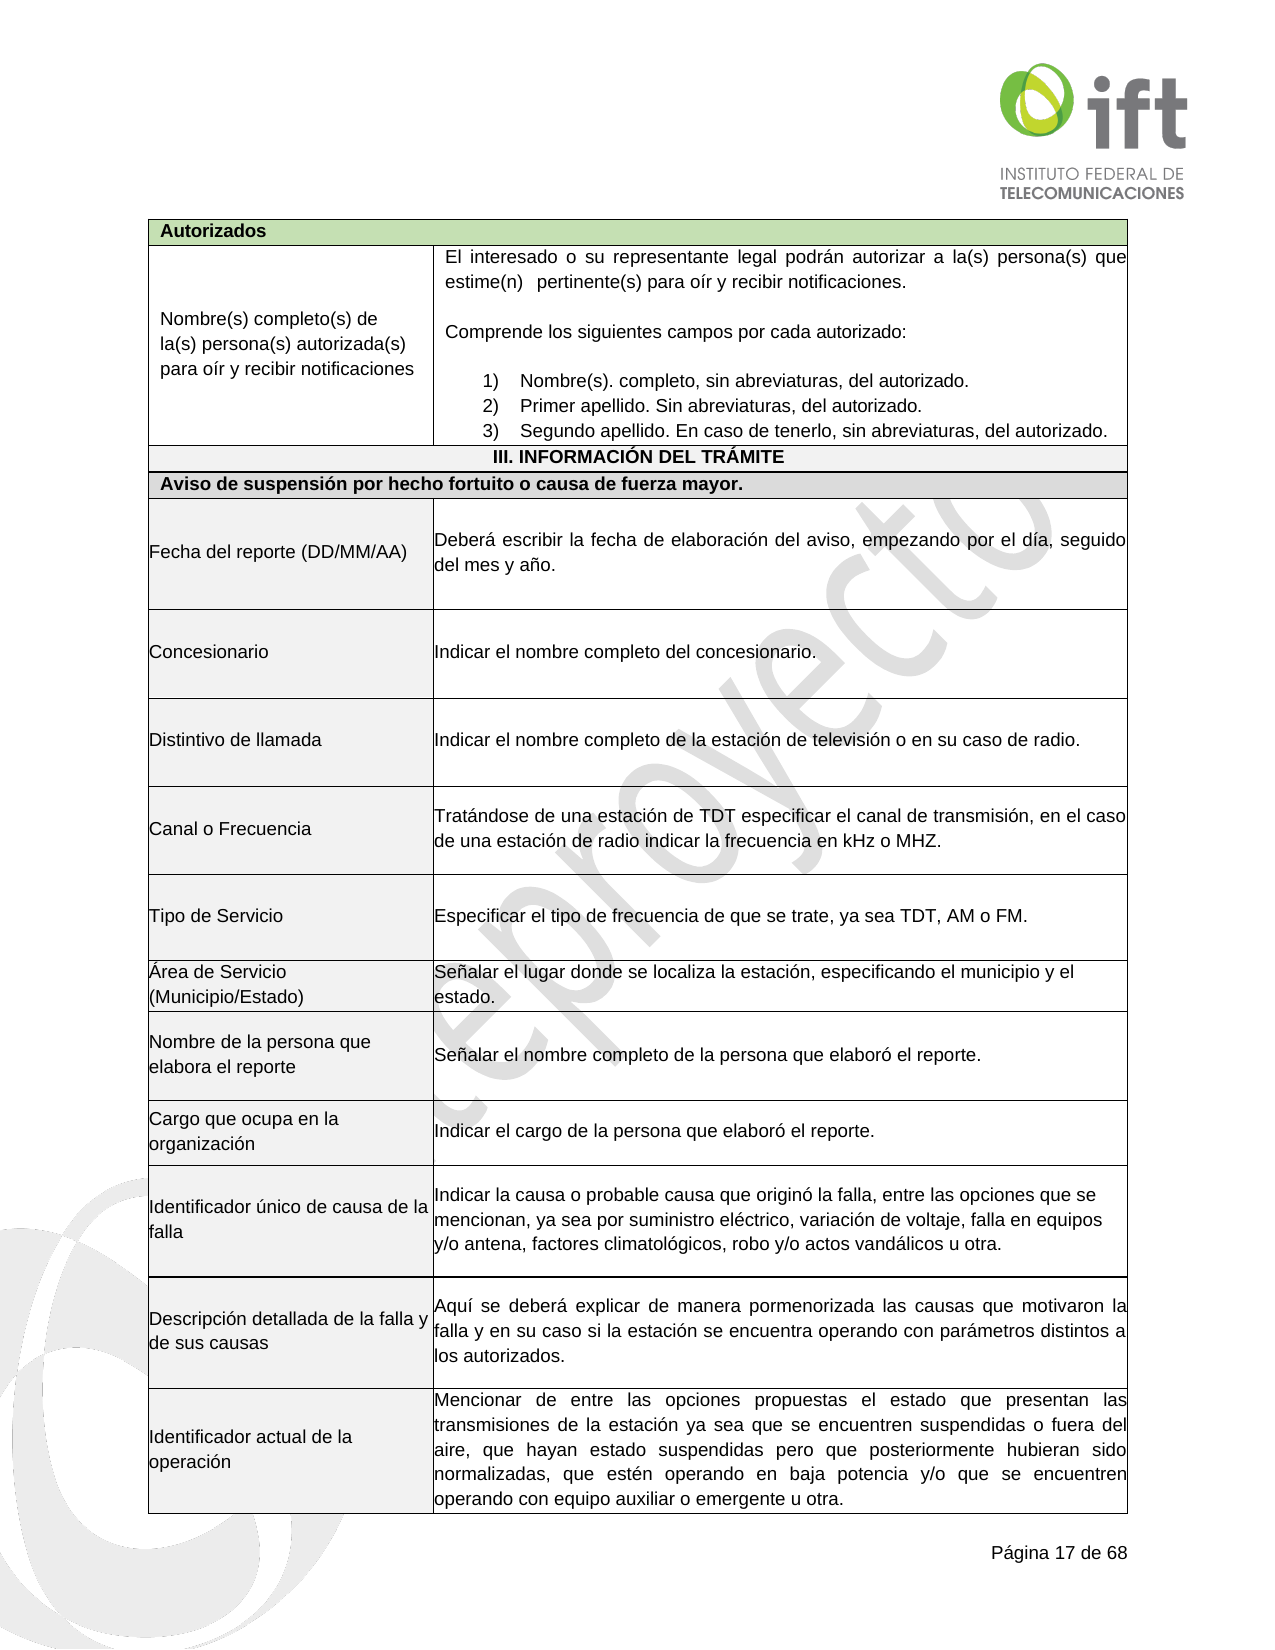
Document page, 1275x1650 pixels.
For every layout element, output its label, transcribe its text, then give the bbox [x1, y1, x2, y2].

table_cell Tratándose de una estación de TDT especificar el canal de transmisión, en el caso de una estación de radio indicar la frecuencia en kHz o MHZ. [434, 787, 1127, 874]
table_cell Nombre de la persona que elabora el reporte [149, 1012, 433, 1100]
table_cell Identificador único de causa de la falla [149, 1166, 433, 1276]
table_header Autorizados [149, 220, 1127, 245]
table_cell Distintivo de llamada [149, 699, 433, 786]
table_cell Deberá escribir la fecha de elaboración del aviso, empezando por el día, seguido del mes y año. [434, 499, 1127, 609]
table_cell Descripción detallada de la falla y de sus causas [149, 1278, 433, 1388]
table_cell Indicar el cargo de la persona que elaboró el reporte. [434, 1101, 1127, 1165]
table_cell III. INFORMACIÓN DEL TRÁMITE [149, 446, 1127, 471]
table_cell Canal o Frecuencia [149, 787, 433, 874]
table_cell Identificador actual de la operación [149, 1389, 433, 1513]
table_cell Cargo que ocupa en la organización [149, 1101, 433, 1165]
table_cell Especificar el tipo de frecuencia de que se trate, ya sea TDT, AM o FM. [434, 875, 1127, 960]
table_cell Área de Servicio (Municipio/Estado) [149, 961, 433, 1011]
table_cell Concesionario [149, 610, 433, 697]
table_cell Fecha del reporte (DD/MM/AA) [149, 499, 433, 609]
table_cell Indicar el nombre completo de la estación de televisión o en su caso de radio. [434, 699, 1127, 786]
picture [0, 0, 1263, 1649]
table_cell Indicar el nombre completo del concesionario. [434, 610, 1127, 697]
table_cell Señalar el nombre completo de la persona que elaboró el reporte. [434, 1012, 1127, 1100]
table_cell Tipo de Servicio [149, 875, 433, 960]
table_cell Señalar el lugar donde se localiza la estación, especificando el municipio y el estado. [434, 961, 1127, 1011]
table_cell Indicar la causa o probable causa que originó la falla, entre las opciones que se mencionan, ya sea por suministro eléctrico, variación de voltaje, falla en equipos y/o antena, factores climatológicos, robo y/o actos vandálicos u otra. [434, 1166, 1127, 1276]
table_cell Mencionar de entre las opciones propuestas el estado que presentan las transmisiones de la estación ya sea que se encuentren suspendidas o fuera del aire, que hayan estado suspendidas pero que posteriormente hubieran sido normalizadas, que estén operando en baja potencia y/o que se encuentren operando con equipo auxiliar o emergente u otra. [434, 1389, 1127, 1513]
table_cell Nombre(s) completo(s) de la(s) persona(s) autorizada(s) para oír y recibir notificaciones [149, 246, 433, 445]
table_cell Aviso de suspensión por hecho fortuito o causa de fuerza mayor. [149, 473, 1127, 498]
table_cell El interesado o su representante legal podrán autorizar a la(s) persona(s) que estime(n) pertinente(s) para oír y recibir notificaciones. Comprende los siguientes campos por cada autorizado: Nombre(s). completo, sin abreviaturas, del autorizado. Primer apellido. Sin abreviaturas, del autorizado. Segundo apellido. En caso de tenerlo, sin abreviaturas, del autorizado. [434, 246, 1127, 445]
table_cell Aquí se deberá explicar de manera pormenorizada las causas que motivaron la falla y en su caso si la estación se encuentra operando con parámetros distintos a los autorizados. [434, 1278, 1127, 1388]
